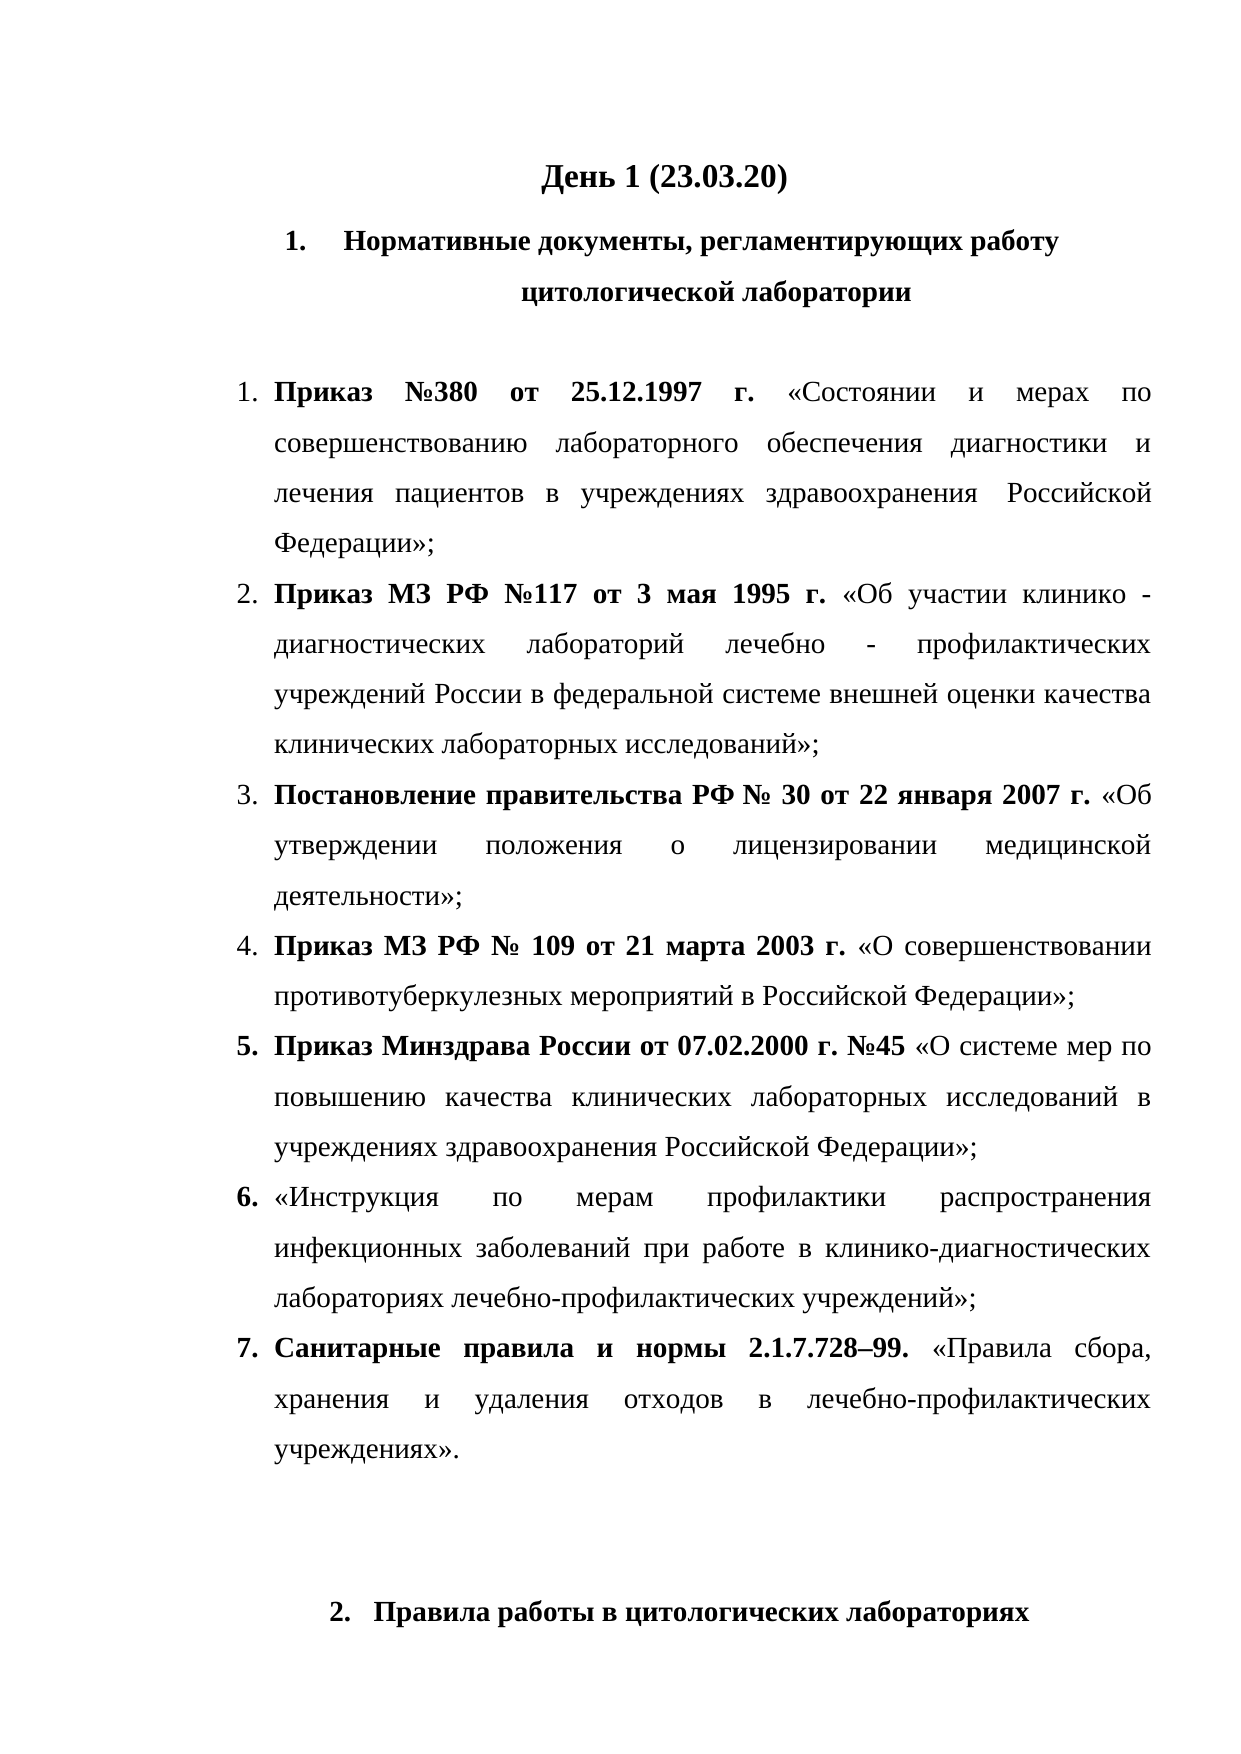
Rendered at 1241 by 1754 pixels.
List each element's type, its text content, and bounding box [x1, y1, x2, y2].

list Постановление правительства РФ № 30 от 22 января 2007 г. «Об утверждении положения о лицензировании медицинской деятельности»; [236, 777, 1152, 911]
list Нормативные документы, регламентирующих работу цитологической лаборатории [192, 223, 1152, 307]
text День 1 (23.03.20) [177, 156, 1152, 195]
list Приказ МЗ РФ № 109 от 21 марта 2003 г. «О совершенствовании противотуберкулезных мероприятий в Российской Федерации»; [236, 928, 1152, 1012]
list Приказ №380 от 25.12.1997 г. «Состоянии и мерах по совершенствованию лабораторного обеспечения диагностики и лечения пациентов в учреждениях здравоохранения Российской Федерации»; [236, 374, 1152, 559]
list Санитарные правила и нормы 2.1.7.728–99. «Правила сбора, хранения и удаления отходов в лечебно-профилактических учреждениях». [236, 1330, 1152, 1464]
list Правила работы в цитологических лабораториях [192, 1594, 1152, 1627]
list «Инструкция по мерам профилактики распространения инфекционных заболеваний при работе в клинико-диагностических лабораториях лечебно-профилактических учреждений»; [236, 1179, 1152, 1314]
list Приказ МЗ РФ №117 от 3 мая 1995 г. «Об участии клинико - диагностических лабораторий лечебно - профилактических учреждений России в федеральной системе внешней оценки качества клинических лабораторных исследований»; [236, 576, 1152, 760]
list Приказ Минздрава России от 07.02.2000 г. №45 «О системе мер по повышению качества клинических лабораторных исследований в учреждениях здравоохранения Российской Федерации»; [236, 1028, 1152, 1163]
